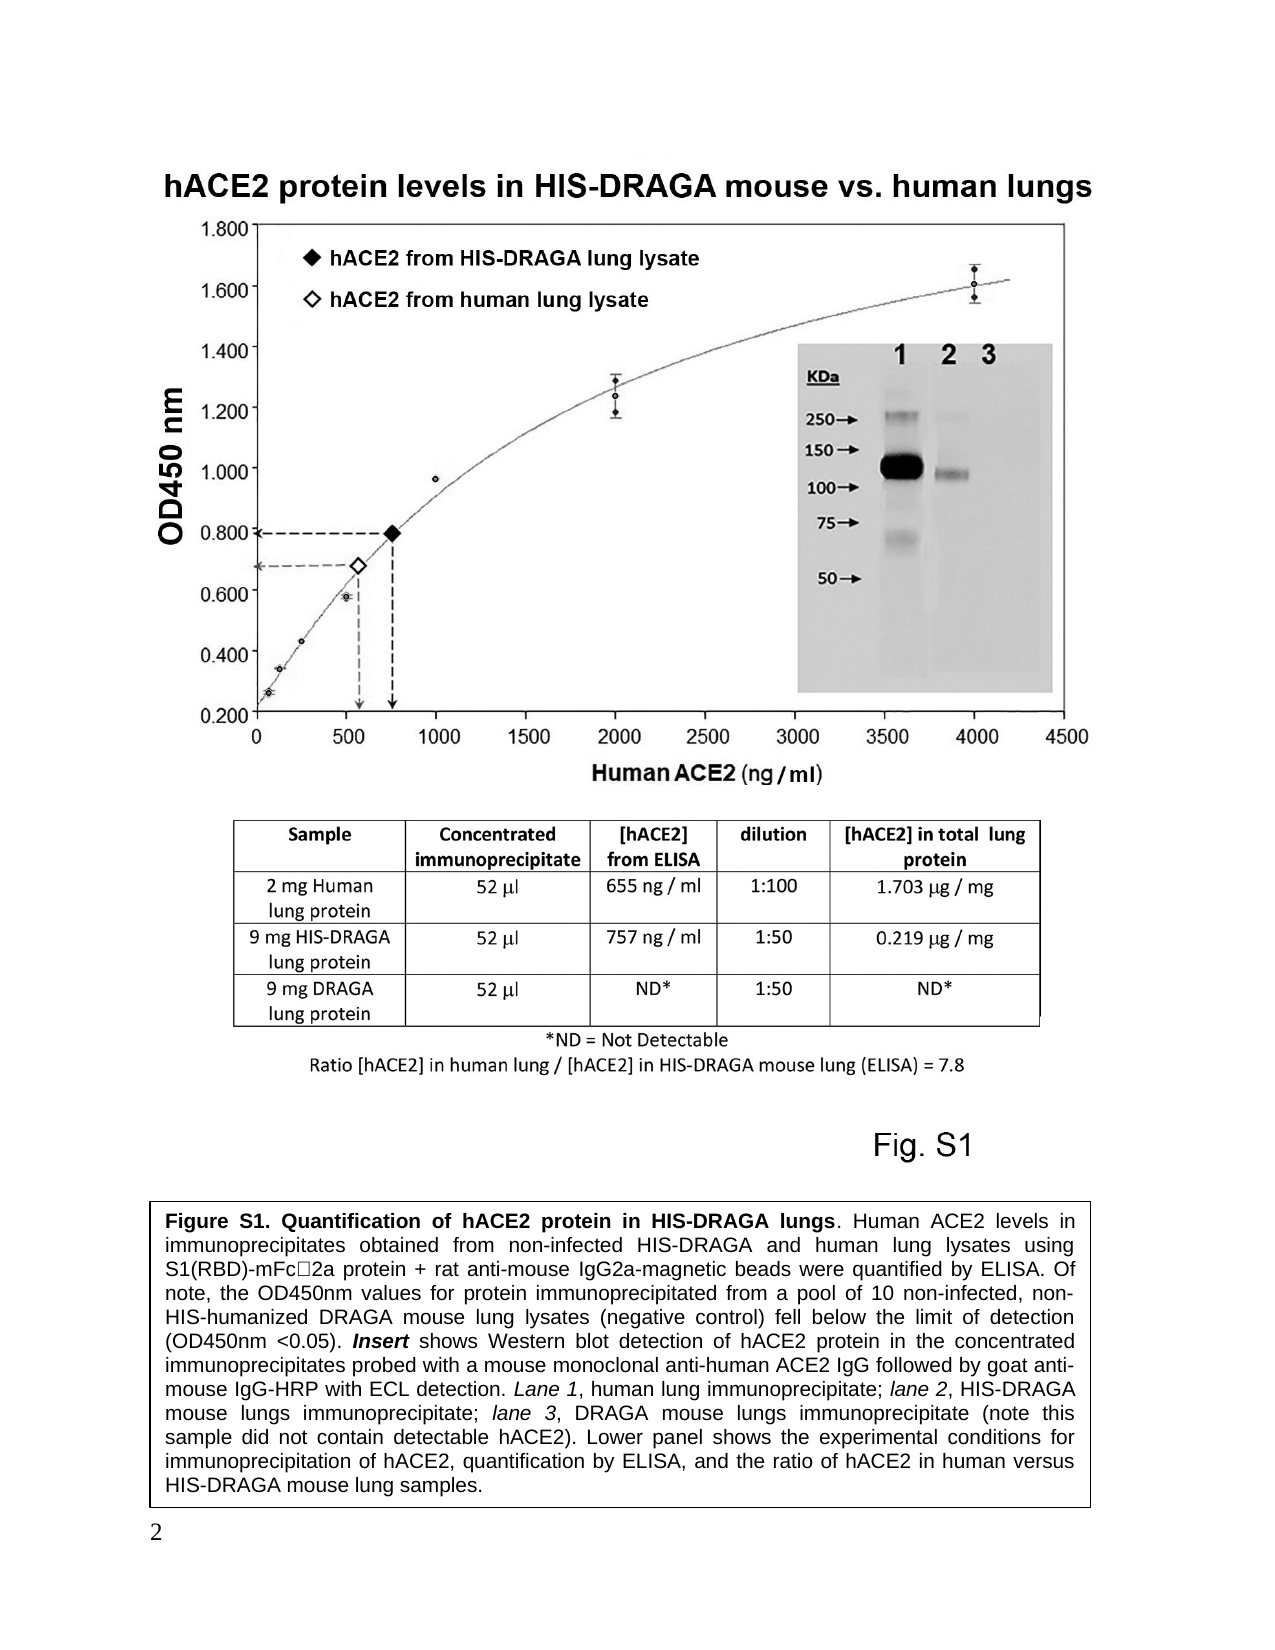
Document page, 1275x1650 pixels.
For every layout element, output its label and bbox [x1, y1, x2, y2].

picture [150, 150, 1110, 1175]
